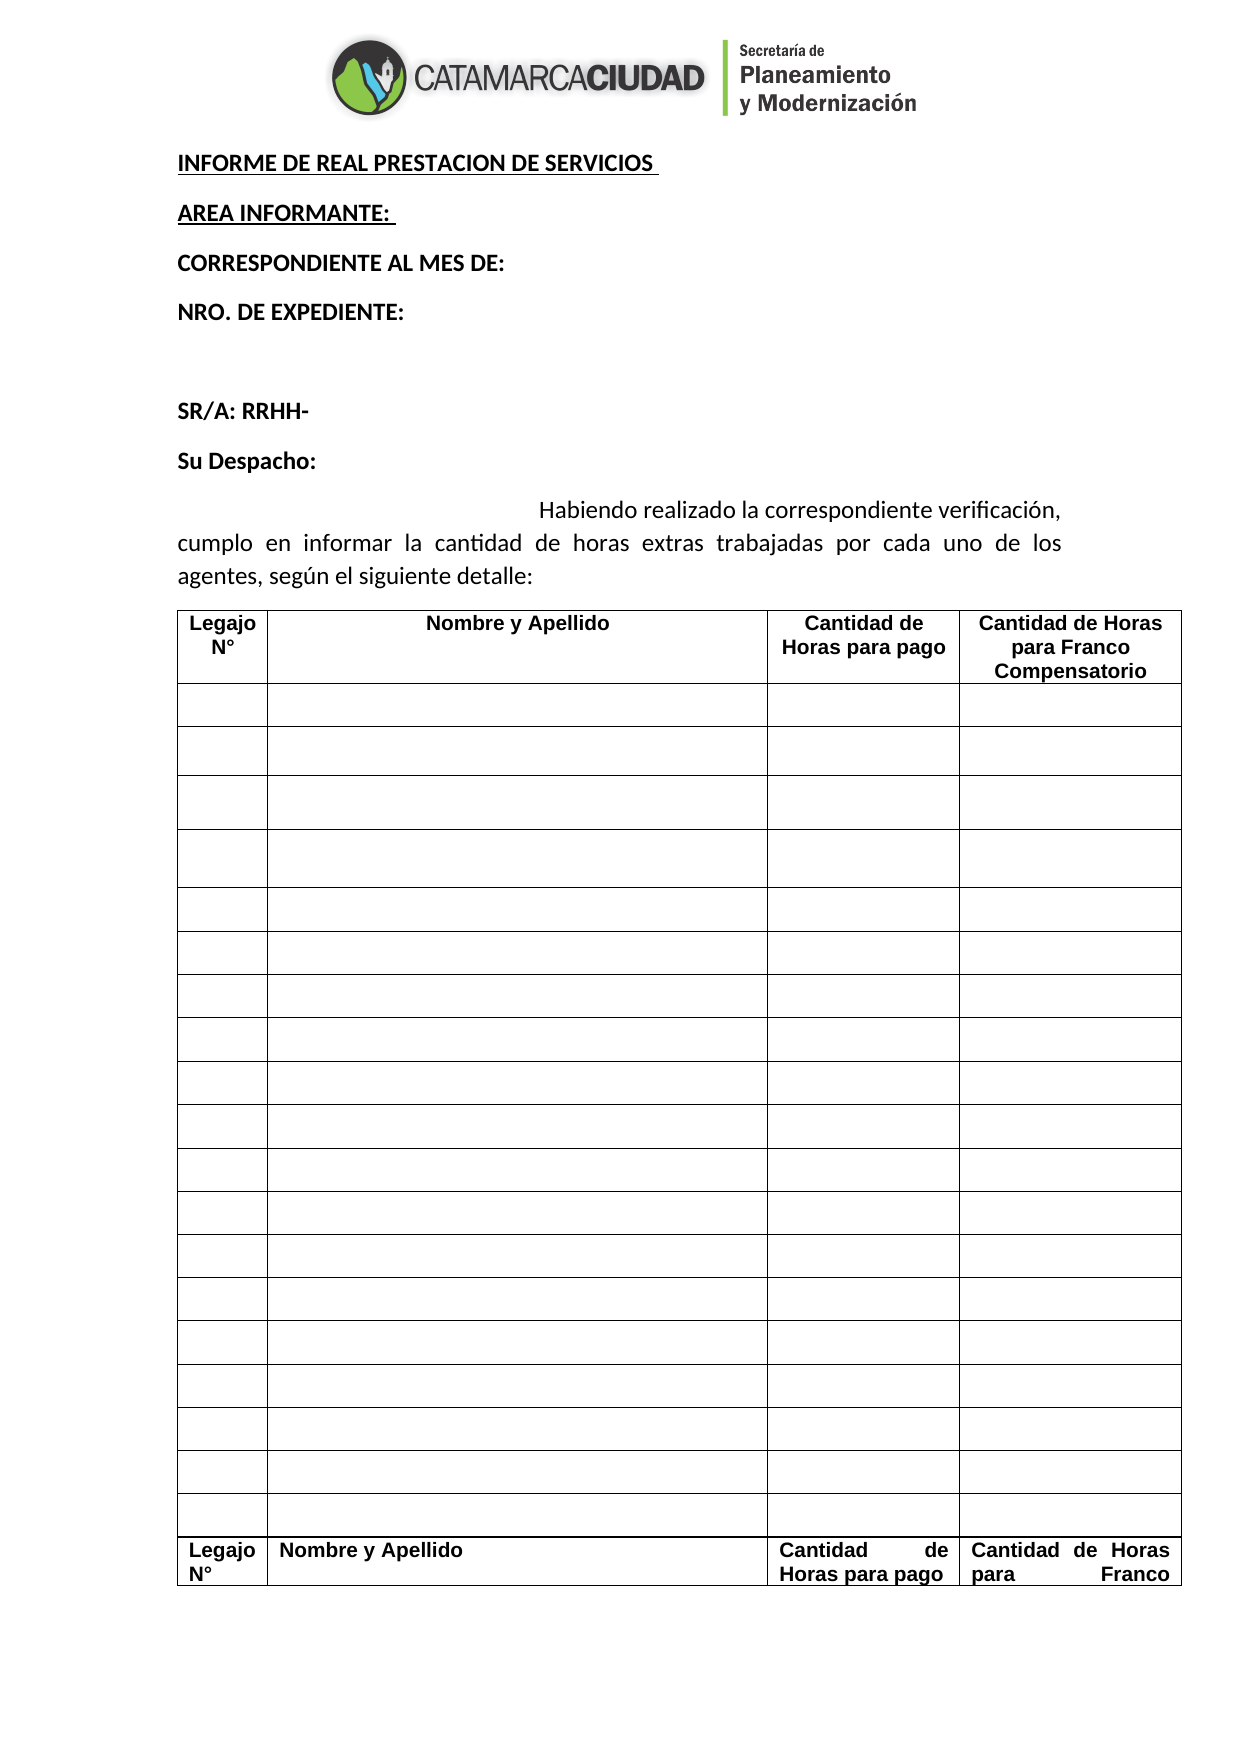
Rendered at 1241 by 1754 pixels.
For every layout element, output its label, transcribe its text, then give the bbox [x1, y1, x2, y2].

table_cell [768, 975, 959, 1017]
table_cell [268, 975, 767, 1017]
table_cell [268, 1278, 767, 1320]
table_cell [268, 1062, 767, 1104]
text INFORME DE REAL PRESTACION DE SERVICIOS [177, 148, 1063, 178]
table_cell [268, 1235, 767, 1277]
table_cell [178, 1408, 267, 1450]
table_cell Legajo N° [178, 1538, 267, 1585]
table_cell [178, 776, 267, 829]
table_cell [768, 1278, 959, 1320]
table_cell [768, 1408, 959, 1450]
table_cell [178, 1235, 267, 1277]
table_cell [768, 1365, 959, 1407]
table_cell [268, 1149, 767, 1191]
table_cell [960, 1278, 1181, 1320]
text SR/A: RRHH- [177, 396, 1063, 426]
table_cell [768, 727, 959, 775]
table_cell [178, 1321, 267, 1363]
table_cell [768, 684, 959, 726]
table_cell [960, 684, 1181, 726]
table_cell [768, 1451, 959, 1493]
text Habiendo realizado la correspondiente verificación, cumplo en informar la cantidad de horas extras trabajadas por cada uno de los agentes, según el siguiente detalle: [177, 495, 1063, 591]
table_cell [268, 1494, 767, 1536]
table_cell [268, 776, 767, 829]
text AREA INFORMANTE: [177, 197, 1063, 228]
table_cell [178, 1278, 267, 1320]
table_cell [178, 1494, 267, 1536]
table_cell [268, 1105, 767, 1147]
table_cell [960, 975, 1181, 1017]
table_cell [268, 684, 767, 726]
table_cell [178, 830, 267, 887]
picture [324, 33, 916, 123]
table_cell [178, 727, 267, 775]
table_cell [960, 776, 1181, 829]
table_cell [960, 1494, 1181, 1536]
table_cell [960, 1192, 1181, 1234]
table_cell [268, 1018, 767, 1061]
text Su Despacho: [177, 445, 1063, 476]
table_cell [178, 1105, 267, 1147]
table_cell [268, 727, 767, 775]
table_cell [768, 1235, 959, 1277]
table_cell [960, 830, 1181, 887]
table_cell [960, 888, 1181, 931]
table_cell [960, 1538, 1181, 1585]
text CORRESPONDIENTE AL MES DE: [177, 247, 1063, 277]
table_cell [768, 1062, 959, 1104]
table_cell [768, 1018, 959, 1061]
table_cell [268, 932, 767, 973]
table_cell [178, 1062, 267, 1104]
table_header Cantidad de Horas para pago [768, 611, 959, 683]
table_cell [268, 1192, 767, 1234]
table_cell [178, 1192, 267, 1234]
table_cell [960, 1018, 1181, 1061]
text NRO. DE EXPEDIENTE: [177, 296, 1063, 327]
table_cell [960, 1365, 1181, 1407]
table_cell [178, 684, 267, 726]
table_header Nombre y Apellido [268, 611, 767, 683]
table_cell [768, 1494, 959, 1536]
table_cell [178, 932, 267, 973]
table_cell [960, 932, 1181, 973]
table_cell [268, 1451, 767, 1493]
table_cell [960, 1062, 1181, 1104]
table_cell [960, 1451, 1181, 1493]
table_cell [178, 1018, 267, 1061]
table_cell [268, 1408, 767, 1450]
table_cell [960, 1408, 1181, 1450]
table_cell [178, 888, 267, 931]
table_cell [768, 1149, 959, 1191]
table_cell [768, 1105, 959, 1147]
table_cell [178, 1149, 267, 1191]
table_cell [768, 776, 959, 829]
table_cell [268, 1365, 767, 1407]
table_cell [960, 727, 1181, 775]
table_cell [178, 1451, 267, 1493]
table_header Cantidad de Horas para Franco Compensatorio [960, 611, 1181, 683]
table_cell [178, 1365, 267, 1407]
table_cell [960, 1321, 1181, 1363]
table_cell [768, 932, 959, 973]
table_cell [768, 1538, 959, 1585]
table_cell [268, 1321, 767, 1363]
table_cell [268, 888, 767, 931]
table_cell [960, 1149, 1181, 1191]
table_cell [268, 830, 767, 887]
table_cell Nombre y Apellido [268, 1538, 767, 1585]
table_cell [768, 1192, 959, 1234]
table_cell [178, 975, 267, 1017]
table_header Legajo N° [178, 611, 267, 683]
table_cell [768, 888, 959, 931]
table_cell [960, 1105, 1181, 1147]
table_cell [960, 1235, 1181, 1277]
table_cell [768, 1321, 959, 1363]
table_cell [768, 830, 959, 887]
